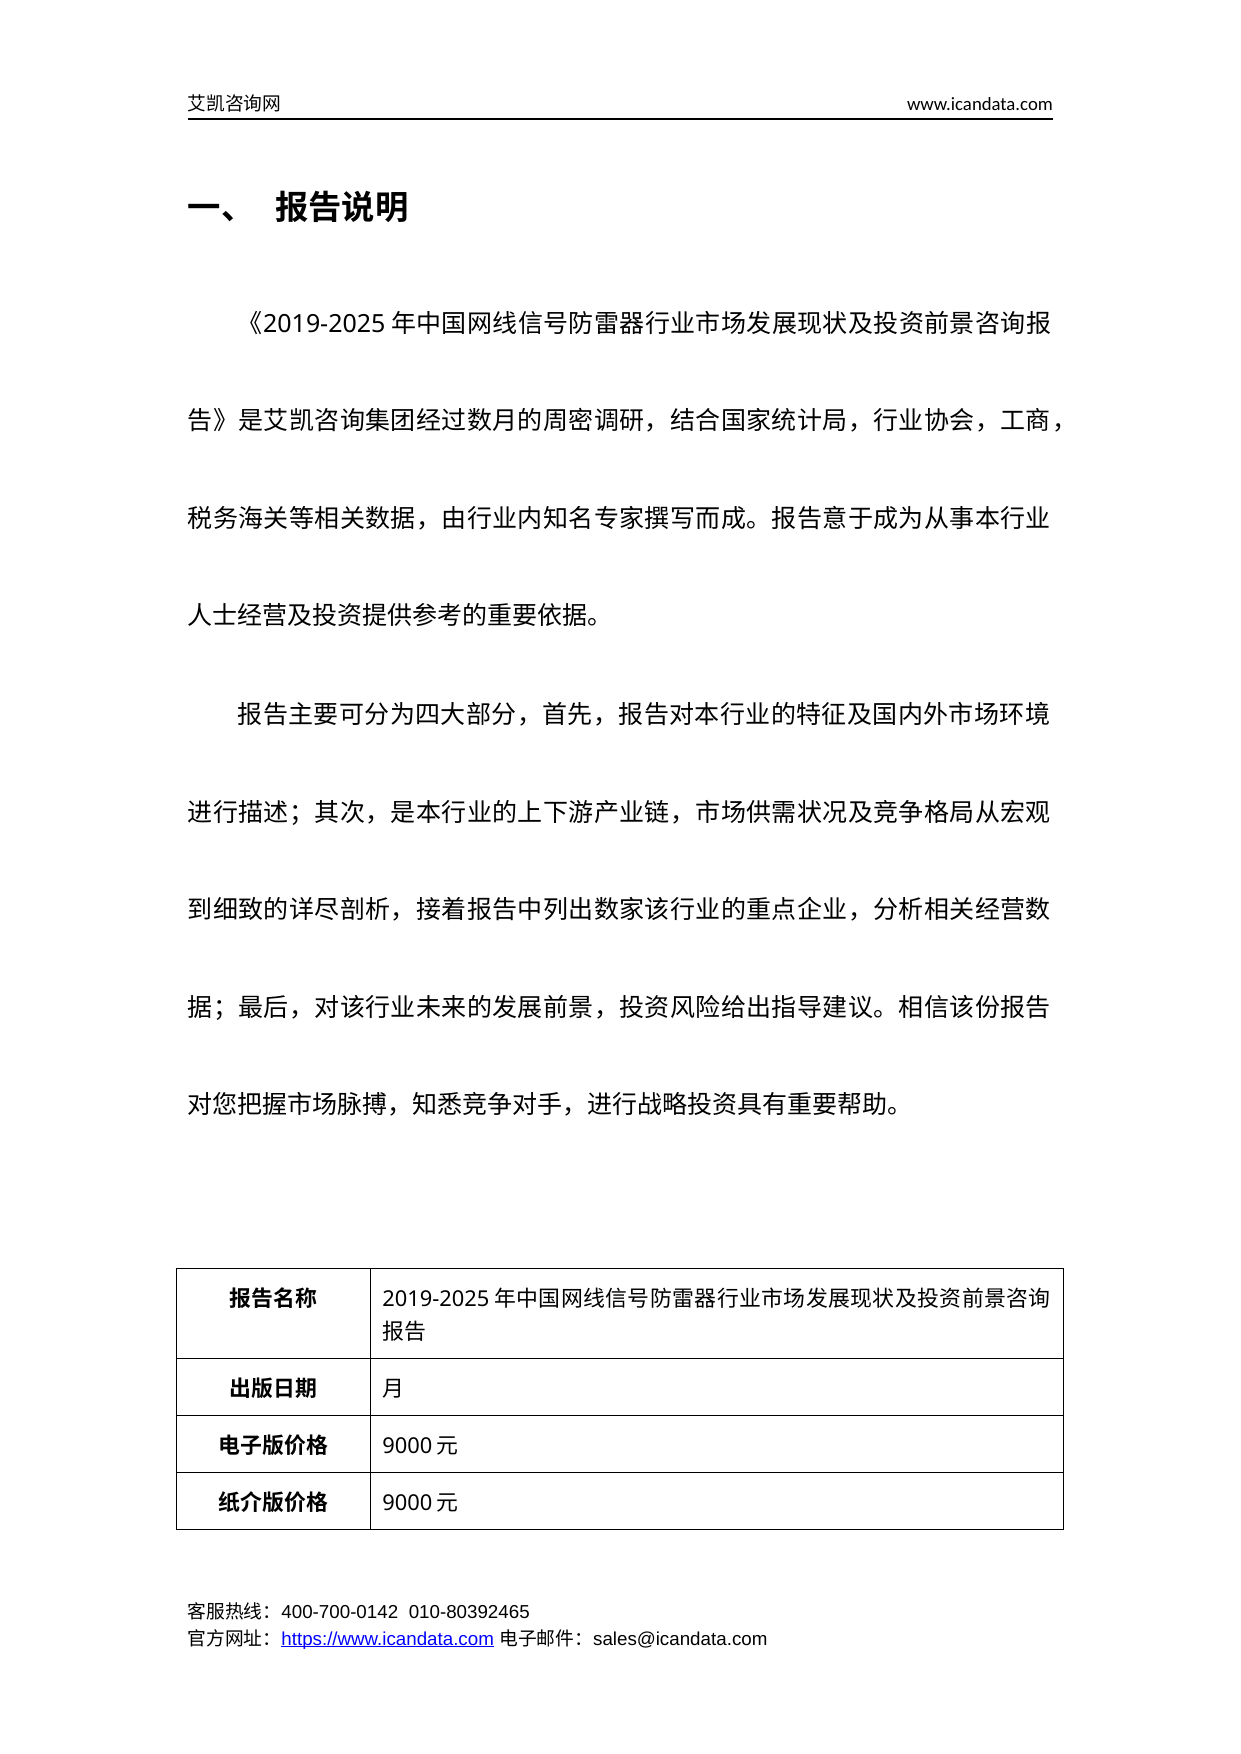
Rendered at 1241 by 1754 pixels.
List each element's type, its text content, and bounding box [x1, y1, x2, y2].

table_header 报告名称 [177, 1269, 370, 1358]
table_cell 月 [371, 1359, 1063, 1415]
table_cell 出版日期 [177, 1359, 370, 1415]
table_cell 9000元 [371, 1473, 1063, 1529]
subtitle 报告说明 [187, 172, 1053, 237]
table_cell 电子版价格 [177, 1416, 370, 1472]
text 报告主要可分为四大部分，首先，报告对本行业的特征及国内外市场环境进行描述；其次，是本行业的上下游产业链，市场供需状况及竞争格局从宏观到细致的详尽剖析，接着报告中列出数家该行业的重点企业，分析相关经营数据；最后，对该行业未来的发展前景，投资风险给出指导建议。相信该份报告对您把握市场脉搏，知悉竞争对手，进行战略投资具有重要帮助。 [187, 681, 1053, 1136]
table_cell 纸介版价格 [177, 1473, 370, 1529]
table_header 2019-2025年中国网线信号防雷器行业市场发展现状及投资前景咨询报告 [371, 1269, 1063, 1358]
text 《2019-2025年中国网线信号防雷器行业市场发展现状及投资前景咨询报告》是艾凯咨询集团经过数月的周密调研，结合国家统计局，行业协会，工商，税务海关等相关数据，由行业内知名专家撰写而成。报告意于成为从事本行业人士经营及投资提供参考的重要依据。 [187, 289, 1053, 646]
table_cell 9000元 [371, 1416, 1063, 1472]
